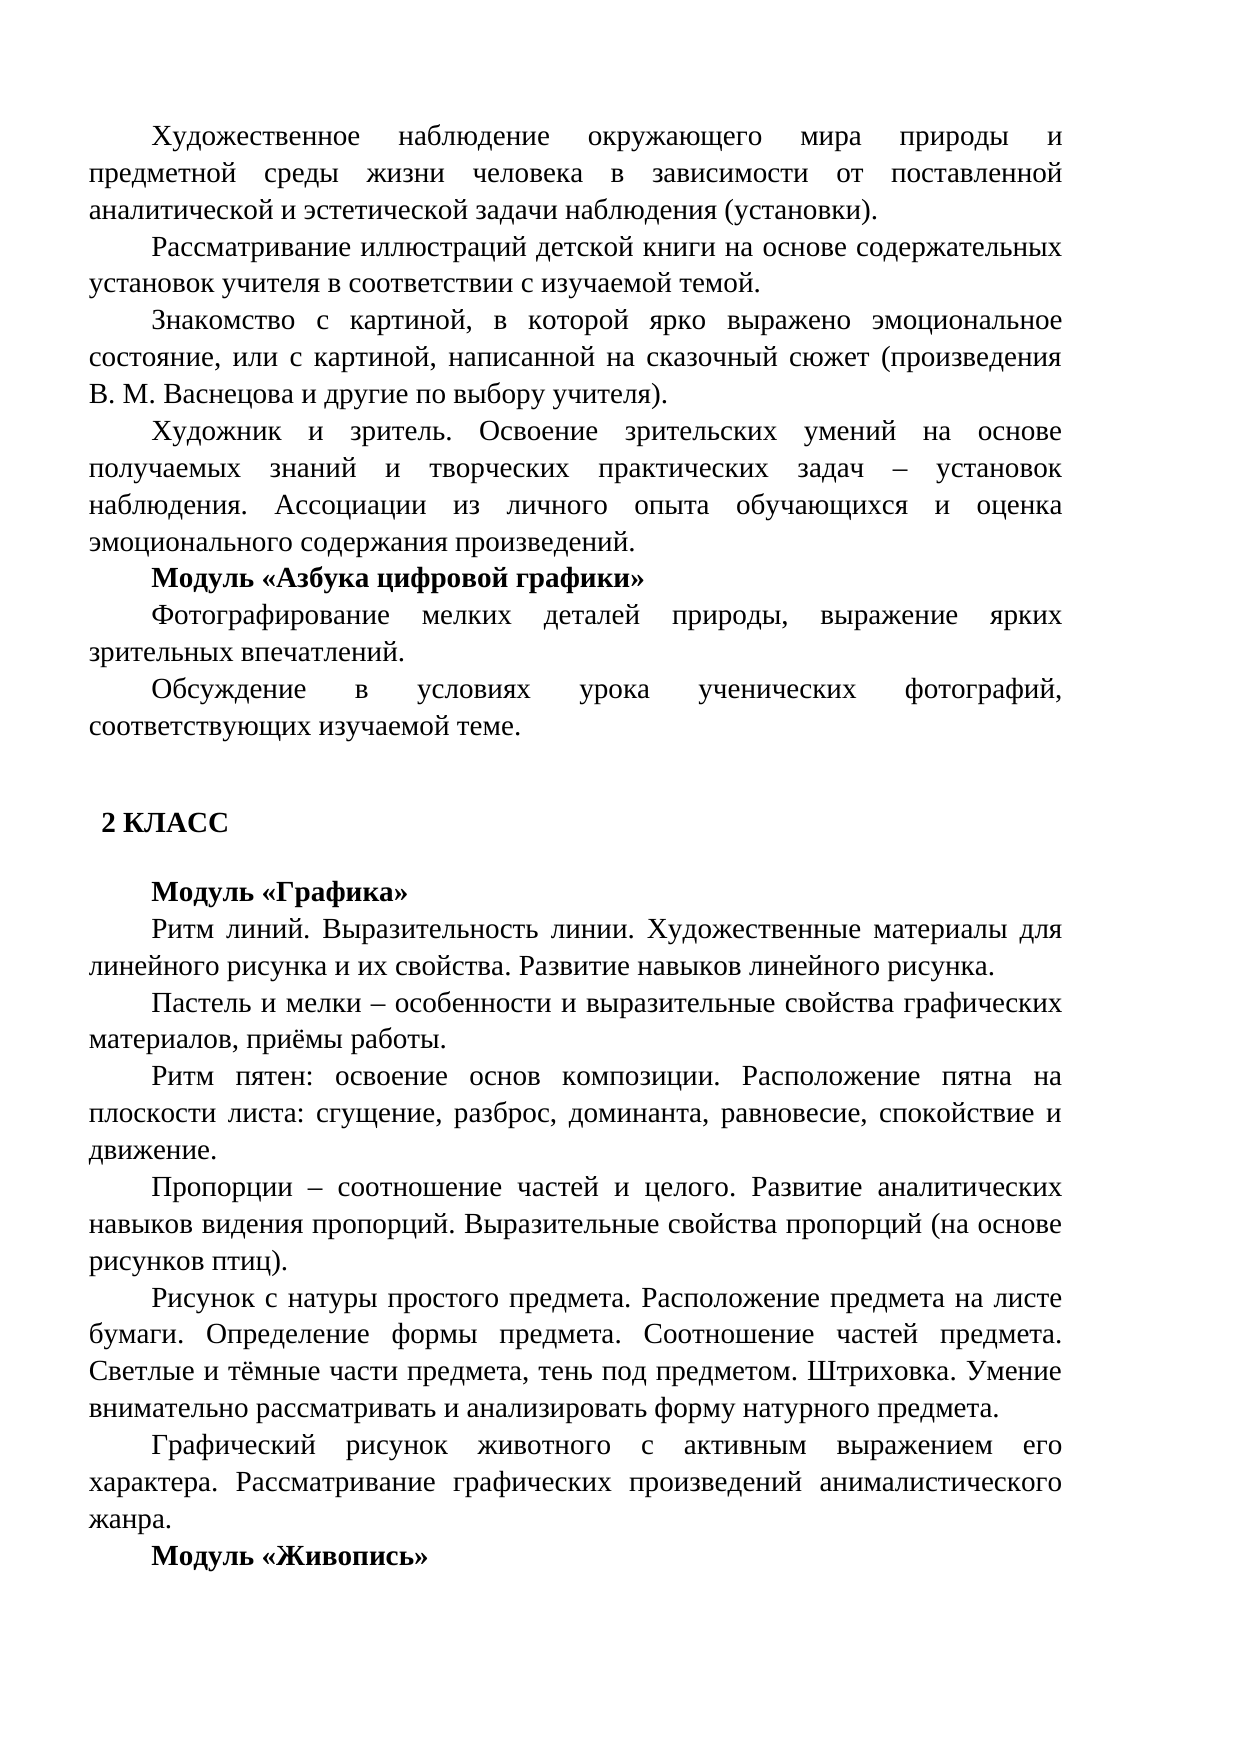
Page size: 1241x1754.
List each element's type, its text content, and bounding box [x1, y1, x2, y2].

text Знакомство с картиной, в которой ярко выражено эмоциональное состояние, или с картиной, написанной на сказочный сюжет (произведения В. М. Васнецова и другие по выбору учителя). [88, 302, 1063, 410]
text Модуль «Живопись» [88, 1538, 1063, 1571]
text 2 КЛАСС [101, 805, 1063, 839]
text Рисунок с натуры простого предмета. Расположение предмета на листе бумаги. Определение формы предмета. Соотношение частей предмета. Светлые и тёмные части предмета, тень под предметом. Штриховка. Умение внимательно рассматривать и анализировать форму натурного предмета. [88, 1280, 1063, 1424]
text Графический рисунок животного с активным выражением его характера. Рассматривание графических произведений анималистического жанра. [88, 1427, 1063, 1534]
text Ритм линий. Выразительность линии. Художественные материалы для линейного рисунка и их свойства. Развитие навыков линейного рисунка. [88, 911, 1063, 981]
text Художник и зритель. Освоение зрительских умений на основе получаемых знаний и творческих практических задач – установок наблюдения. Ассоциации из личного опыта обучающихся и оценка эмоционального содержания произведений. [88, 413, 1063, 557]
text Рассматривание иллюстраций детской книги на основе содержательных установок учителя в соответствии с изучаемой темой. [88, 229, 1063, 299]
text Обсуждение в условиях урока ученических фотографий, соответствующих изучаемой теме. [88, 671, 1063, 742]
text Художественное наблюдение окружающего мира природы и предметной среды жизни человека в зависимости от поставленной аналитической и эстетической задачи наблюдения (установки). [88, 118, 1063, 225]
text Ритм пятен: освоение основ композиции. Расположение пятна на плоскости листа: сгущение, разброс, доминанта, равновесие, спокойствие и движение. [88, 1058, 1063, 1166]
text Модуль «Графика» [88, 874, 1063, 908]
text Пастель и мелки – особенности и выразительные свойства графических материалов, приёмы работы. [88, 985, 1063, 1055]
text Модуль «Азбука цифровой графики» [88, 561, 1063, 594]
text Фотографирование мелких деталей природы, выражение ярких зрительных впечатлений. [88, 597, 1063, 668]
text Пропорции – соотношение частей и целого. Развитие аналитических навыков видения пропорций. Выразительные свойства пропорций (на основе рисунков птиц). [88, 1169, 1063, 1276]
